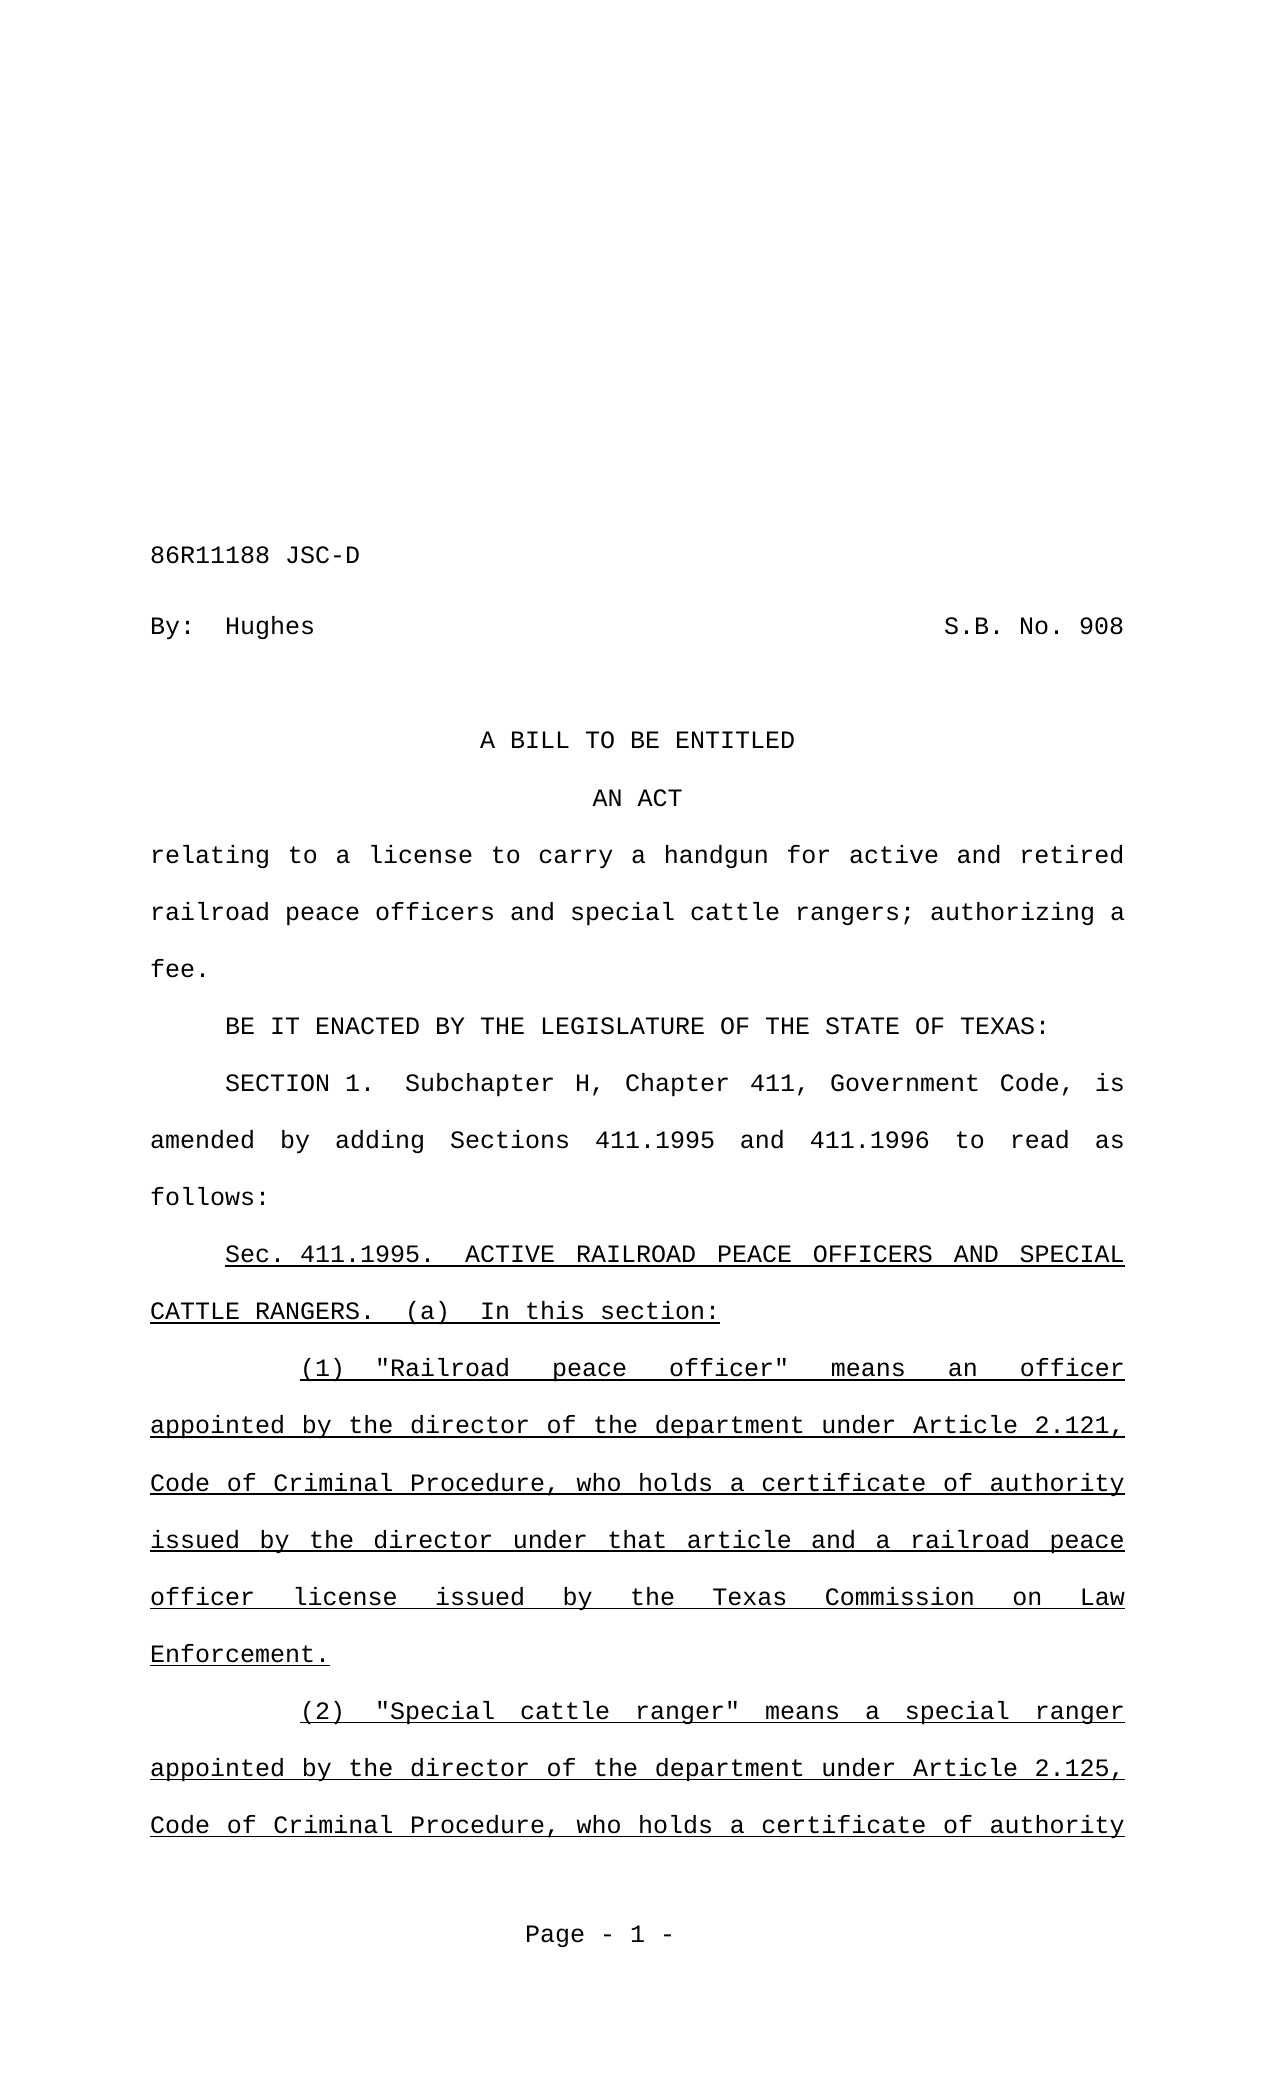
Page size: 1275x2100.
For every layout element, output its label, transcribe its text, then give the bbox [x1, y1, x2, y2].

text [150, 1780, 1125, 1836]
text 86R11188 JSC-D [150, 542, 1125, 571]
text (1) "Railroad peace officer" means an officer appointed by the director of the department under Article 2.121, Code of Criminal Procedure, who holds a certificate of authority issued by the director under that article and a railroad peace officer license issued by the Texas Commission on Law Enforcement. [150, 1356, 1125, 1436]
text BE IT ENACTED BY THE LEGISLATURE OF THE STATE OF TEXAS: [150, 1013, 1125, 1042]
text By: Hughes S.B. No. 908 [150, 614, 1125, 642]
text (1) "Railroad peace officer" means an officer appointed by the director of the department under Article 2.121, Code of Criminal Procedure, who holds a certificate of authority issued by the director under that article and a railroad peace officer license issued by the Texas Commission on Law Enforcement. [150, 1609, 1125, 1670]
text SECTION 1. Subchapter H, Chapter 411, Government Code, is amended by adding Sections 411.1995 and 411.1996 to read as follows: [150, 1070, 1125, 1213]
text (1) "Railroad peace officer" means an officer appointed by the director of the department under Article 2.121, Code of Criminal Procedure, who holds a certificate of authority issued by the director under that article and a railroad peace officer license issued by the Texas Commission on Law Enforcement. [150, 1552, 1125, 1608]
text AN ACT [150, 785, 1125, 813]
text Sec. 411.1995. ACTIVE RAILROAD PEACE OFFICERS AND SPECIAL CATTLE RANGERS. (a) In this section: [150, 1242, 1125, 1327]
text (1) "Railroad peace officer" means an officer appointed by the director of the department under Article 2.121, Code of Criminal Procedure, who holds a certificate of authority issued by the director under that article and a railroad peace officer license issued by the Texas Commission on Law Enforcement. [150, 1438, 1125, 1493]
text (1) "Railroad peace officer" means an officer appointed by the director of the department under Article 2.121, Code of Criminal Procedure, who holds a certificate of authority issued by the director under that article and a railroad peace officer license issued by the Texas Commission on Law Enforcement. [150, 1495, 1125, 1550]
text relating to a license to carry a handgun for active and retired railroad peace officers and special cattle rangers; authorizing a fee. [150, 842, 1125, 985]
text A BILL TO BE ENTITLED [150, 728, 1125, 756]
